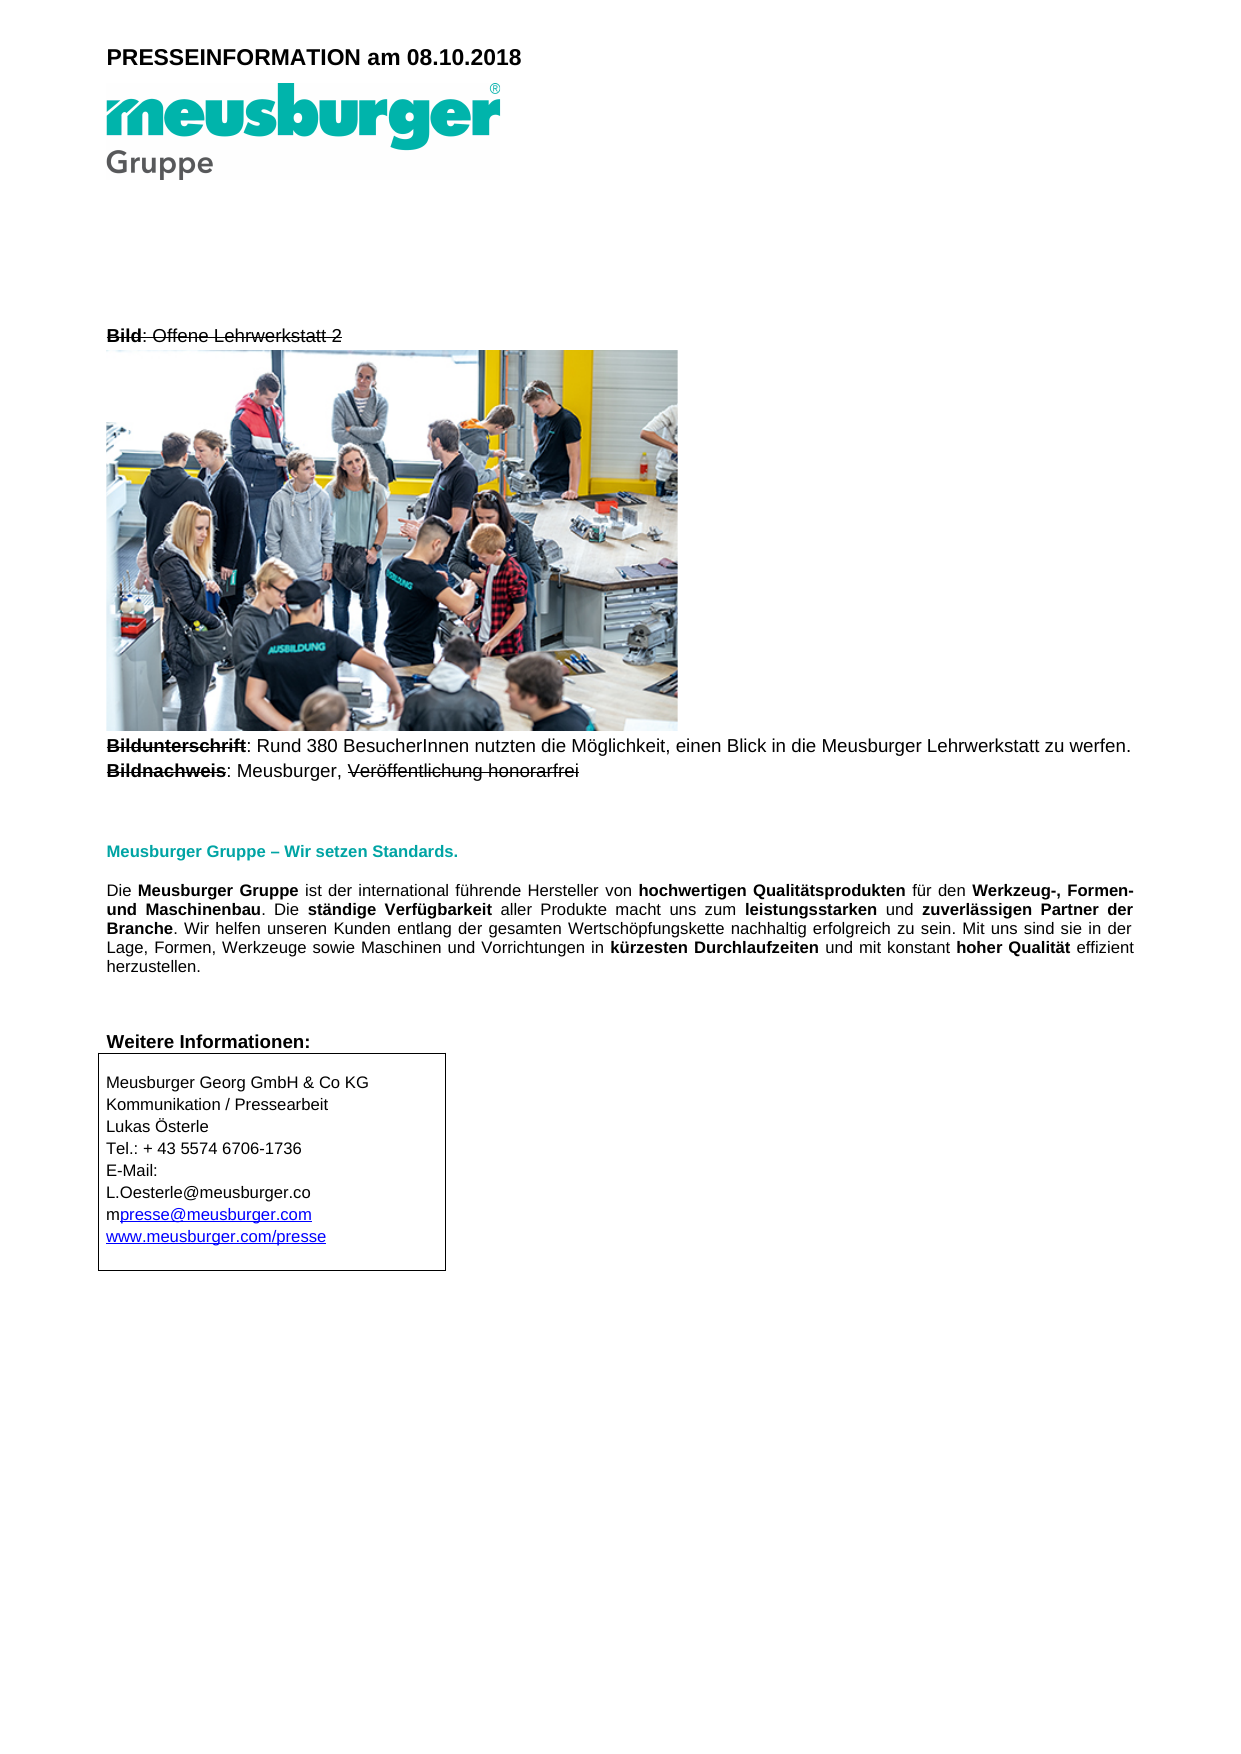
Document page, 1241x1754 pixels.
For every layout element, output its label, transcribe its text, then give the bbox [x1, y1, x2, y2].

table_header Meusburger Georg GmbH & Co KG Kommunikation / Pressearbeit Lukas Österle Tel.: + 43 5574 6706-1736 E-Mail: L.Oesterle@meusburger.compresse@meusburger.com www.meusburger.com/presse [99, 1054, 445, 1270]
text Meusburger Gruppe – Wir setzen Standards. [106, 842, 1134, 861]
picture [106, 83, 501, 180]
text Die Meusburger Gruppe ist der international führende Hersteller von hochwertigen Qualitätsprodukten für den Werkzeug-, Formen- und Maschinenbau. Die ständige Verfügbarkeit aller Produkte macht uns zum leistungsstarken und zuverlässigen Partner der Branche. Wir helfen unseren Kunden entlang der gesamten Wertschöpfungskette nachhaltig erfolgreich zu sein. Mit uns sind sie in der Lage, Formen, Werkzeuge sowie Maschinen und Vorrichtungen in kürzesten Durchlaufzeiten und mit konstant hoher Qualität effizient herzustellen. [106, 881, 1134, 976]
text Bildunterschrift: Rund 380 BesucherInnen nutzten die Möglichkeit, einen Blick in die Meusburger Lehrwerkstatt zu werfen. [106, 735, 1134, 757]
text Bild: Offene Lehrwerkstatt 2 [106, 325, 1134, 347]
picture [106, 350, 678, 731]
text Bildnachweis: Meusburger, Veröffentlichung honorarfrei [106, 760, 1134, 781]
text Weitere Informationen: [106, 1031, 1134, 1052]
